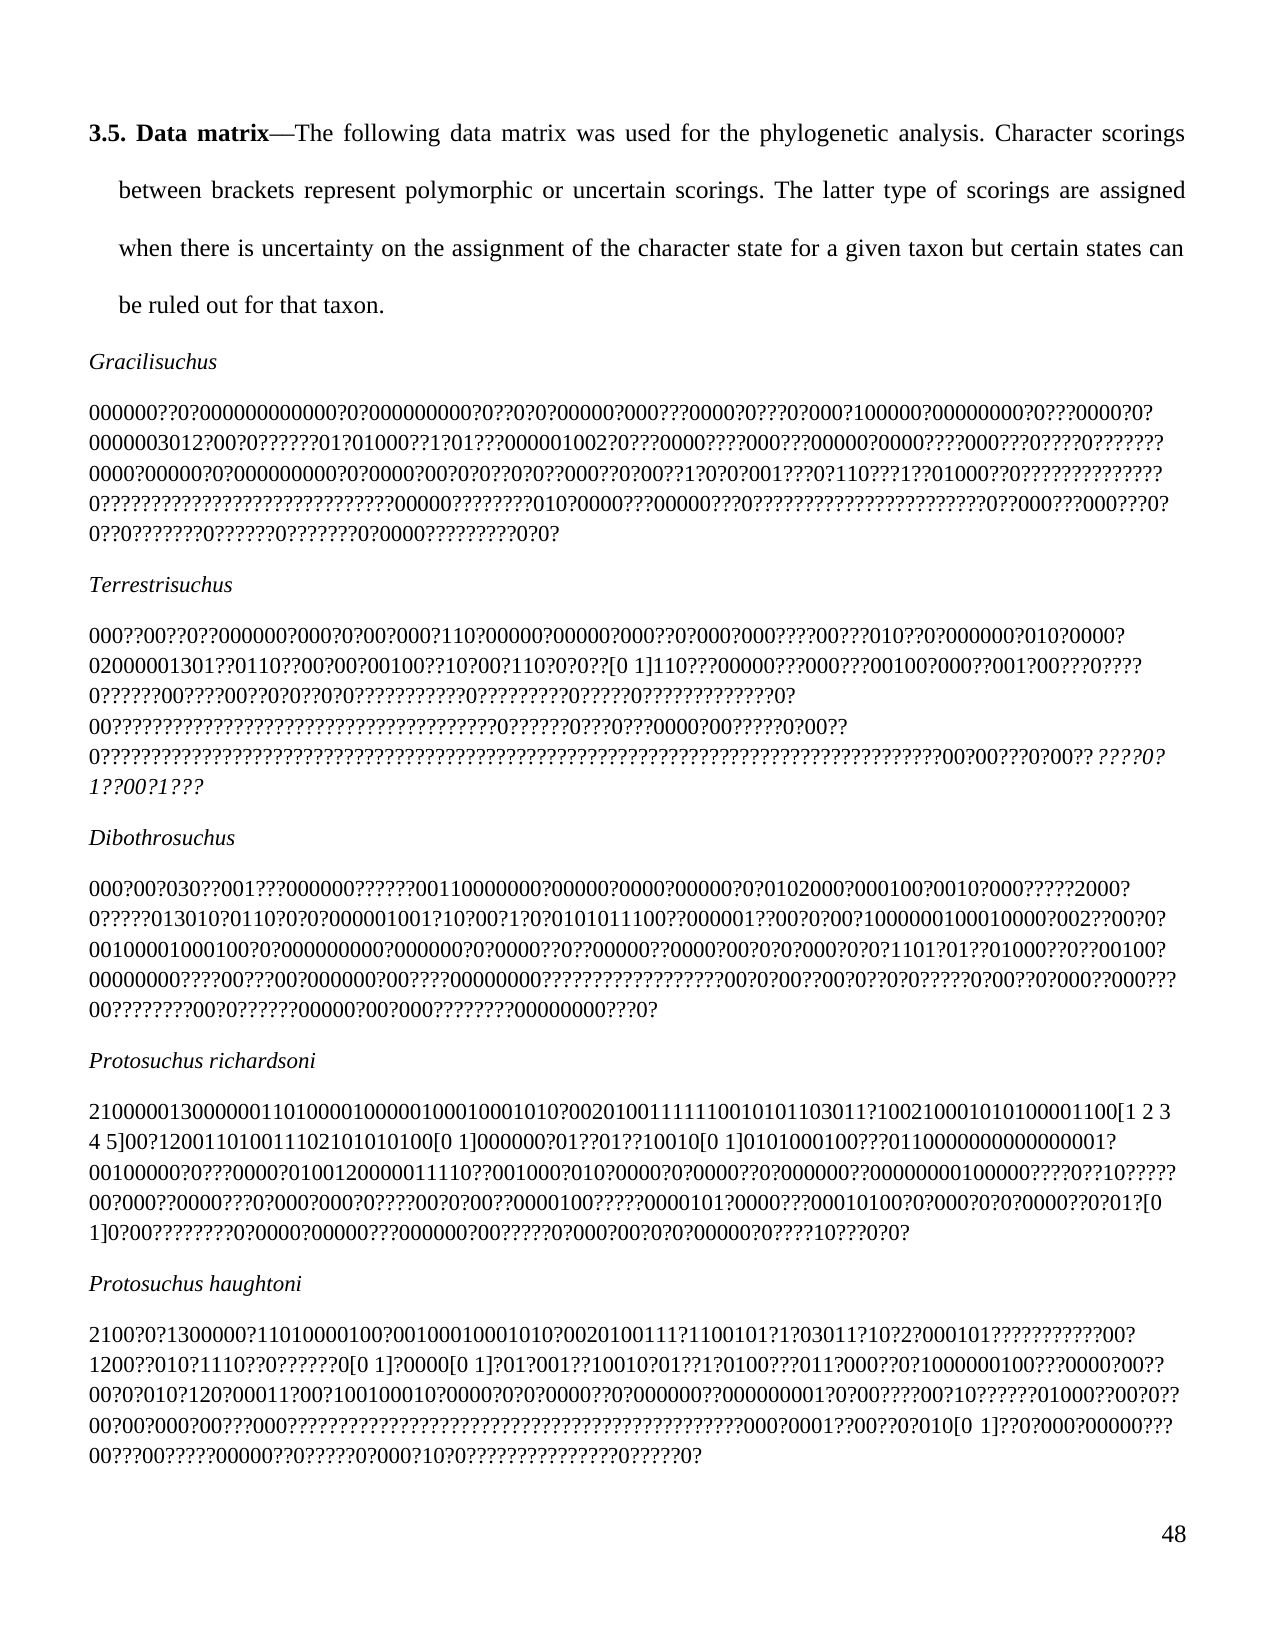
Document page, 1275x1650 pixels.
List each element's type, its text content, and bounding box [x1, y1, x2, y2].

text Gracilisuchus [89, 348, 1186, 374]
text 3.5. Data matrix––The following data matrix was used for the phylogenetic analysis. Character scorings between brackets represent polymorphic or uncertain scorings. The latter type of scorings are assigned when there is uncertainty on the assignment of the character state for a given taxon but certain states can be ruled out for that taxon. [89, 118, 1186, 319]
text 000000??0?000000000000?0?000000000?0??0?0?00000?000???0000?0???0?000?100000?00000000?0???0000?0?0000003012?00?0??????01?01000??1?01???000001002?0???0000????000???00000?0000????000???0????0???????0000?00000?0?000000000?0?0000?00?0?0??0?0??000??0?00??1?0?0?001???0?110???1??01000??0??????????????0?????????????????????????????00000????????010?0000???00000???0???????????????????????0??000???000???0?0??0???????0??????0???????0?0000?????????0?0? [89, 399, 1186, 546]
text Protosuchus richardsoni [89, 1047, 1186, 1073]
text Terrestrisuchus [89, 571, 1186, 597]
text 2100?0?1300000?11010000100?00100010001010?0020100111?1100101?1?03011?10?2?000101???????????00?1200??010?1110??0??????0[0 1]?0000[0 1]?01?001??10010?01??1?0100???011?000??0?1000000100???0000?00??00?0?010?120?00011?00?100100010?0000?0?0?0000??0?000000??000000001?0?00????00?10??????01000??00?0??00?00?000?00???000?????????????????????????????????????????????000?0001??00??0?010[0 1]??0?000?00000???00???00?????00000??0?????0?000?10?0???????????????0?????0? [89, 1321, 1186, 1468]
text 21000001300000011010000100000100010001010?00201001111110010101103011?100210001010100001100[1 2 3 4 5]00?120011010011102101010100[0 1]000000?01??01??10010[0 1]0101000100???0110000000000000001?00100000?0???0000?0100120000011110??001000?010?0000?0?0000??0?000000??00000000100000????0??10?????00?000??0000???0?000?000?0????00?0?00??0000100?????0000101?0000???00010100?0?000?0?0?0000??0?01?[0 1]0?00????????0?0000?00000???000000?00?????0?000?00?0?0?00000?0????10???0?0? [89, 1098, 1186, 1245]
text Protosuchus haughtoni [89, 1270, 1186, 1296]
text 000?00?030??001???000000??????00110000000?00000?0000?00000?0?0102000?000100?0010?000?????2000?0?????013010?0110?0?0?000001001?10?00?1?0?0101011100??000001??00?0?00?1000000100010000?002??00?0?00100001000100?0?000000000?000000?0?0000??0??00000??0000?00?0?0?000?0?0?1101?01??01000??0??00100?00000000????00???00?000000?00????00000000??????????????????00?0?00??00?0??0?0?????0?00??0?000??000???00????????00?0??????00000?00?000????????00000000???0? [89, 875, 1186, 1022]
text Dibothrosuchus [89, 824, 1186, 851]
text 000??00??0??000000?000?0?00?000?110?00000?00000?000??0?000?000????00???010??0?000000?010?0000?02000001301??0110??00?00?00100??10?00?110?0?0??[0 1]110???00000???000???00100?000??001?00???0????0??????00????00??0?0??0?0???????????0?????????0?????0?????????????0?00??????????????????????????????????????0??????0???0???0000?00?????0?00??0???????????????????????????????????????????????????????????????????????????????????00?00???0?00??????0?1??00?1??? [89, 622, 1186, 799]
